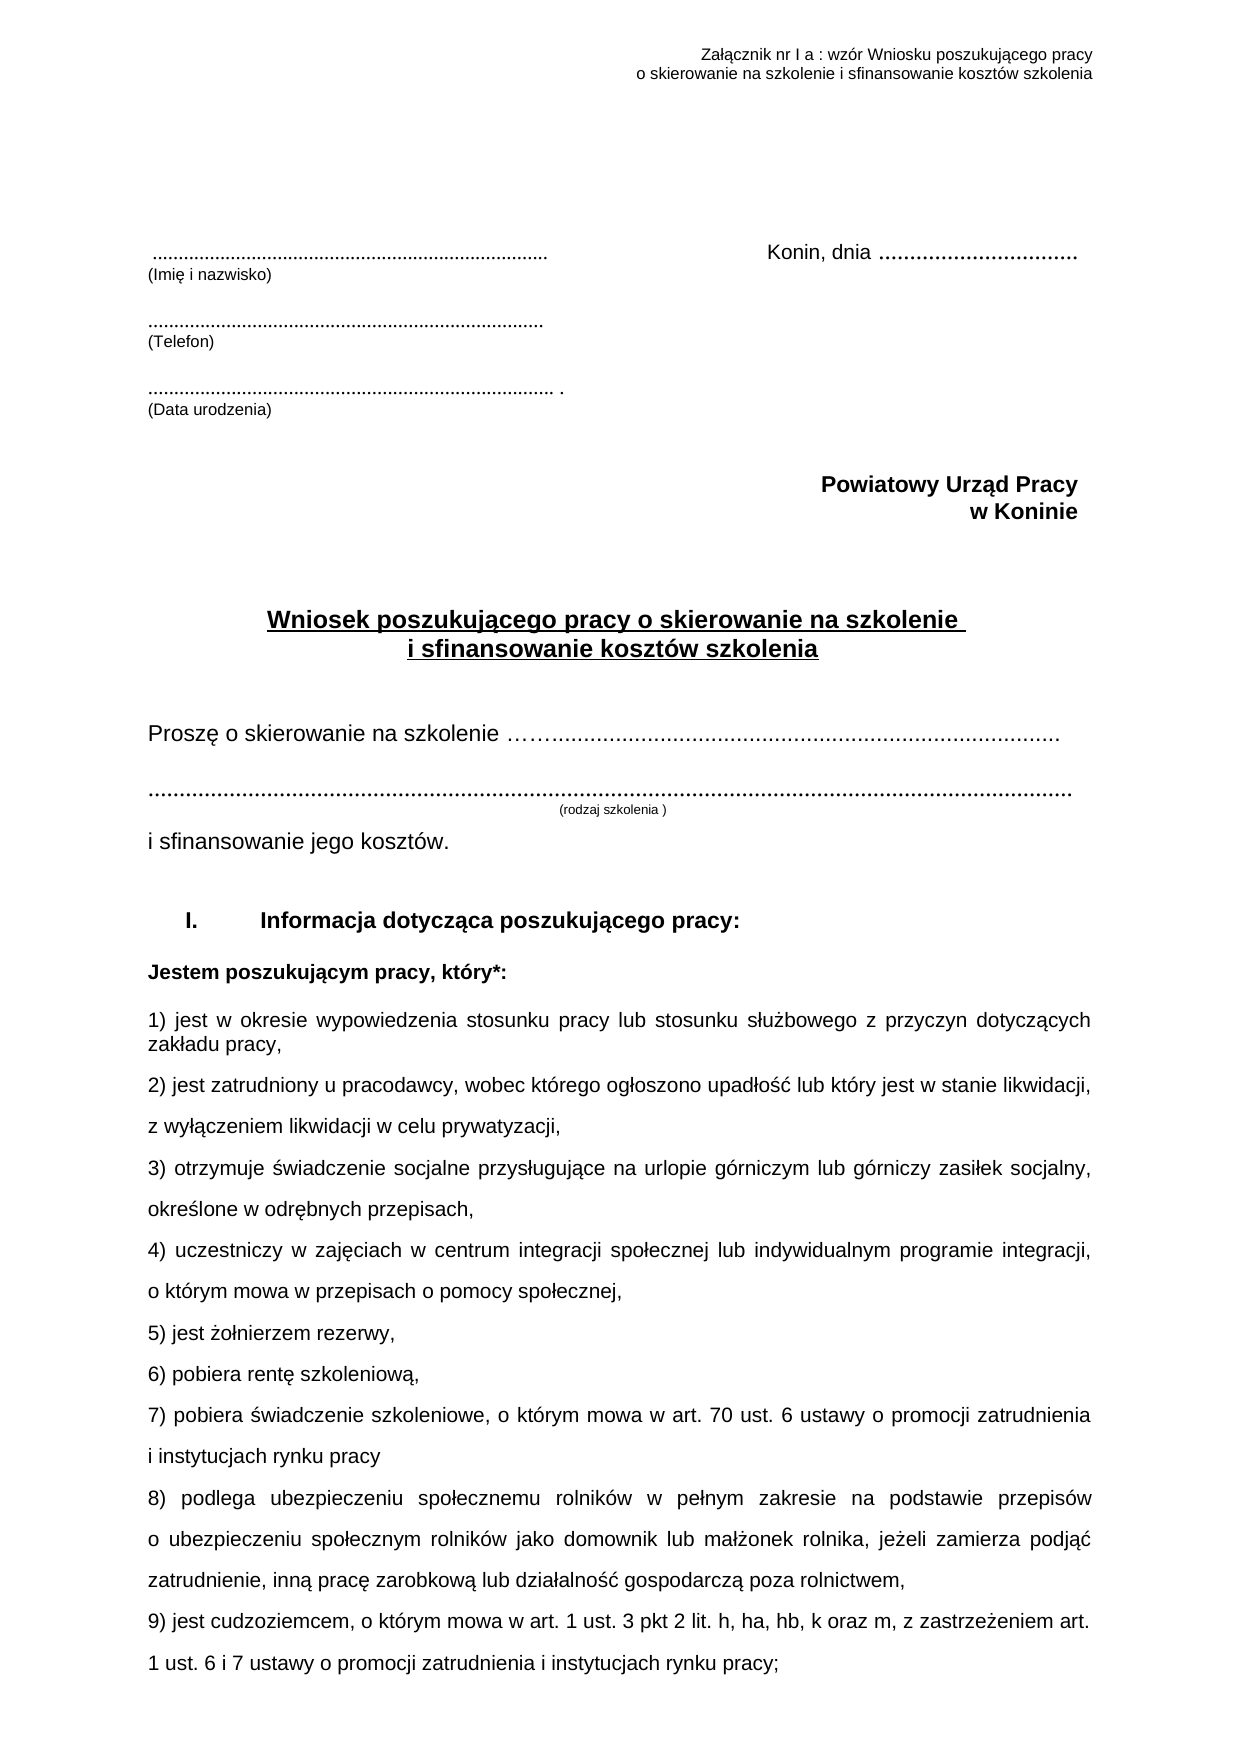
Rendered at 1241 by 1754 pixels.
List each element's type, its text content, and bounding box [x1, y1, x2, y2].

text (Data urodzenia) [148, 399, 1078, 418]
text o skierowanie na szkolenie i sfinansowanie kosztów szkolenia [148, 63, 1093, 83]
text i sfinansowanie jego kosztów. [148, 828, 1078, 854]
text 2) jest zatrudniony u pracodawcy, wobec którego ogłoszono upadłość lub który jest w stanie likwidacji, z wyłączeniem likwidacji w celu prywatyzacji, [148, 1056, 1093, 1138]
text ............................................................................ Konin, dnia ................................ [148, 236, 1078, 265]
text ............................................................................ [148, 308, 1078, 332]
text .................................................................................................................................................... [148, 773, 1078, 802]
text (Telefon) [148, 332, 1078, 351]
text Proszę o skierowanie na szkolenie ……................................................................................ [148, 720, 1078, 747]
text 4) uczestniczy w zajęciach w centrum integracji społecznej lub indywidualnym programie integracji, o którym mowa w przepisach o pomocy społecznej, [148, 1221, 1093, 1303]
text 9) jest cudzoziemcem, o którym mowa w art. 1 ust. 3 pkt 2 lit. h, ha, hb, k oraz m, z zastrzeżeniem art. 1 ust. 6 i 7 ustawy o promocji zatrudnienia i instytucjach rynku pracy; [148, 1592, 1093, 1674]
text 1) jest w okresie wypowiedzenia stosunku pracy lub stosunku służbowego z przyczyn dotyczących zakładu pracy, [148, 1008, 1093, 1056]
text .............................................................................. . [148, 375, 1078, 399]
text Załącznik nr I a : wzór Wniosku poszukującego pracy [148, 44, 1093, 63]
text w Koninie [148, 498, 1078, 524]
text Powiatowy Urząd Pracy [148, 471, 1078, 498]
text i sfinansowanie kosztów szkolenia [148, 634, 1078, 663]
text 8) podlega ubezpieczeniu społecznemu rolników w pełnym zakresie na podstawie przepisów o ubezpieczeniu społecznym rolników jako domownik lub małżonek rolnika, jeżeli zamierza podjąć zatrudnienie, inną pracę zarobkową lub działalność gospodarczą poza rolnictwem, [148, 1468, 1093, 1592]
text 7) pobiera świadczenie szkoleniowe, o którym mowa w art. 70 ust. 6 ustawy o promocji zatrudnienia i instytucjach rynku pracy [148, 1386, 1093, 1468]
text 5) jest żołnierzem rezerwy, [148, 1303, 1093, 1344]
text 6) pobiera rentę szkoleniową, [148, 1344, 1093, 1386]
list Informacja dotycząca poszukującego pracy: [185, 907, 1093, 934]
text Wniosek poszukującego pracy o skierowanie na szkolenie [148, 605, 1078, 634]
text Jestem poszukującym pracy, który*: [148, 960, 1093, 984]
text (Imię i nazwisko) [148, 265, 1078, 284]
text (rodzaj szkolenia ) [148, 802, 1078, 828]
text 3) otrzymuje świadczenie socjalne przysługujące na urlopie górniczym lub górniczy zasiłek socjalny, określone w odrębnych przepisach, [148, 1138, 1093, 1221]
